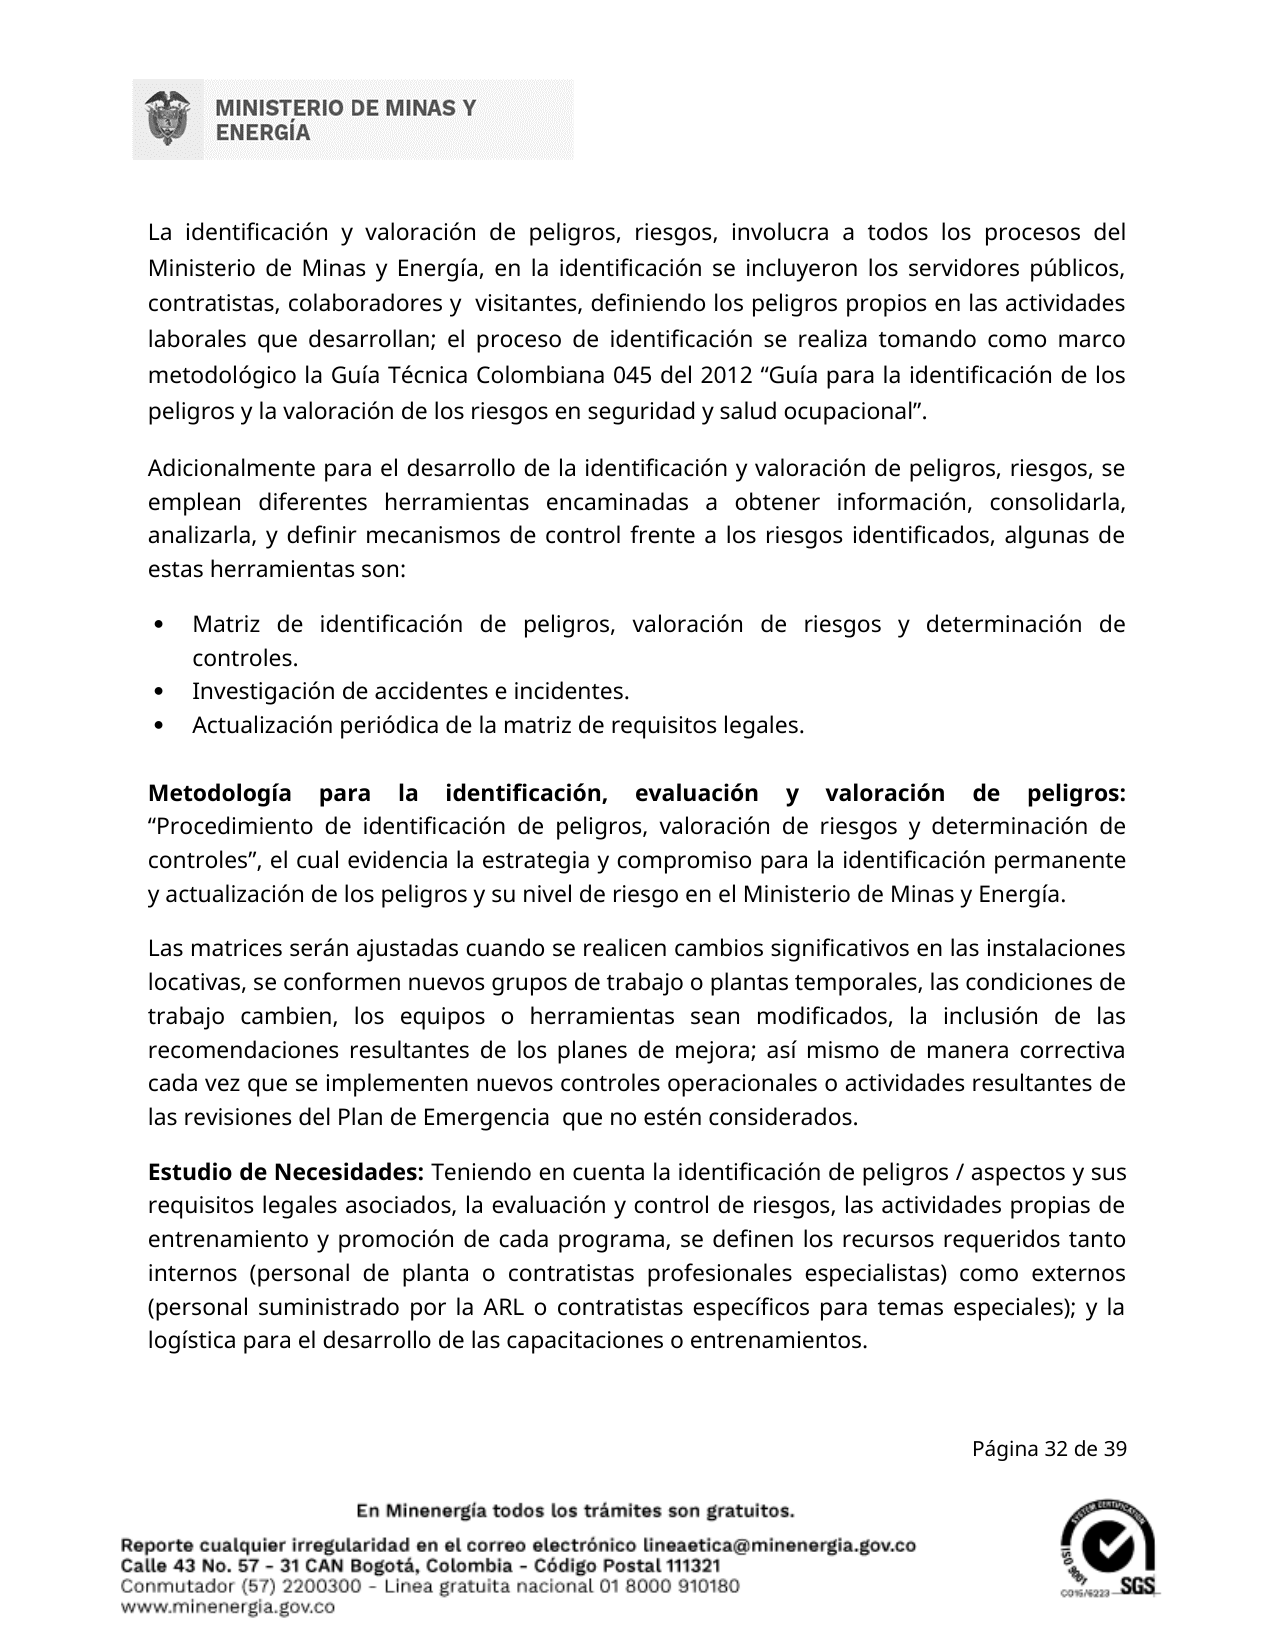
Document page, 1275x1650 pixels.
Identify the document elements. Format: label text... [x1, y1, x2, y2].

list Actualización periódica de la matriz de requisitos legales. [154, 709, 1127, 740]
list Investigación de accidentes e incidentes. [154, 675, 1127, 707]
picture [132, 79, 574, 160]
picture [1, 1497, 1274, 1650]
text Estudio de Necesidades: Teniendo en cuenta la identificación de peligros / aspectos y sus requisitos legales asociados, la evaluación y control de riesgos, las actividades propias de entrenamiento y promoción de cada programa, se definen los recursos requeridos tanto internos (personal de planta o contratistas profesionales especialistas) como externos (personal suministrado por la ARL o contratistas específicos para temas especiales); y la logística para el desarrollo de las capacitaciones o entrenamientos. [148, 1156, 1127, 1356]
text Las matrices serán ajustadas cuando se realicen cambios significativos en las instalaciones locativas, se conformen nuevos grupos de trabajo o plantas temporales, las condiciones de trabajo cambien, los equipos o herramientas sean modificados, la inclusión de las recomendaciones resultantes de los planes de mejora; así mismo de manera correctiva cada vez que se implementen nuevos controles operacionales o actividades resultantes de las revisiones del Plan de Emergencia que no estén considerados. [148, 932, 1127, 1132]
text Adicionalmente para el desarrollo de la identificación y valoración de peligros, riesgos, se emplean diferentes herramientas encaminadas a obtener información, consolidarla, analizarla, y definir mecanismos de control frente a los riesgos identificados, algunas de estas herramientas son: [148, 452, 1127, 584]
text La identificación y valoración de peligros, riesgos, involucra a todos los procesos del Ministerio de Minas y Energía, en la identificación se incluyeron los servidores públicos, contratistas, colaboradores y visitantes, definiendo los peligros propios en las actividades laborales que desarrollan; el proceso de identificación se realiza tomando como marco metodológico la Guía Técnica Colombiana 045 del 2012 “Guía para la identificación de los peligros y la valoración de los riesgos en seguridad y salud ocupacional”. [148, 216, 1127, 426]
list Matriz de identificación de peligros, valoración de riesgos y determinación de controles. [154, 608, 1127, 673]
text Metodología para la identificación, evaluación y valoración de peligros: “Procedimiento de identificación de peligros, valoración de riesgos y determinación de controles”, el cual evidencia la estrategia y compromiso para la identificación permanente y actualización de los peligros y su nivel de riesgo en el Ministerio de Minas y Energía. [148, 777, 1127, 909]
